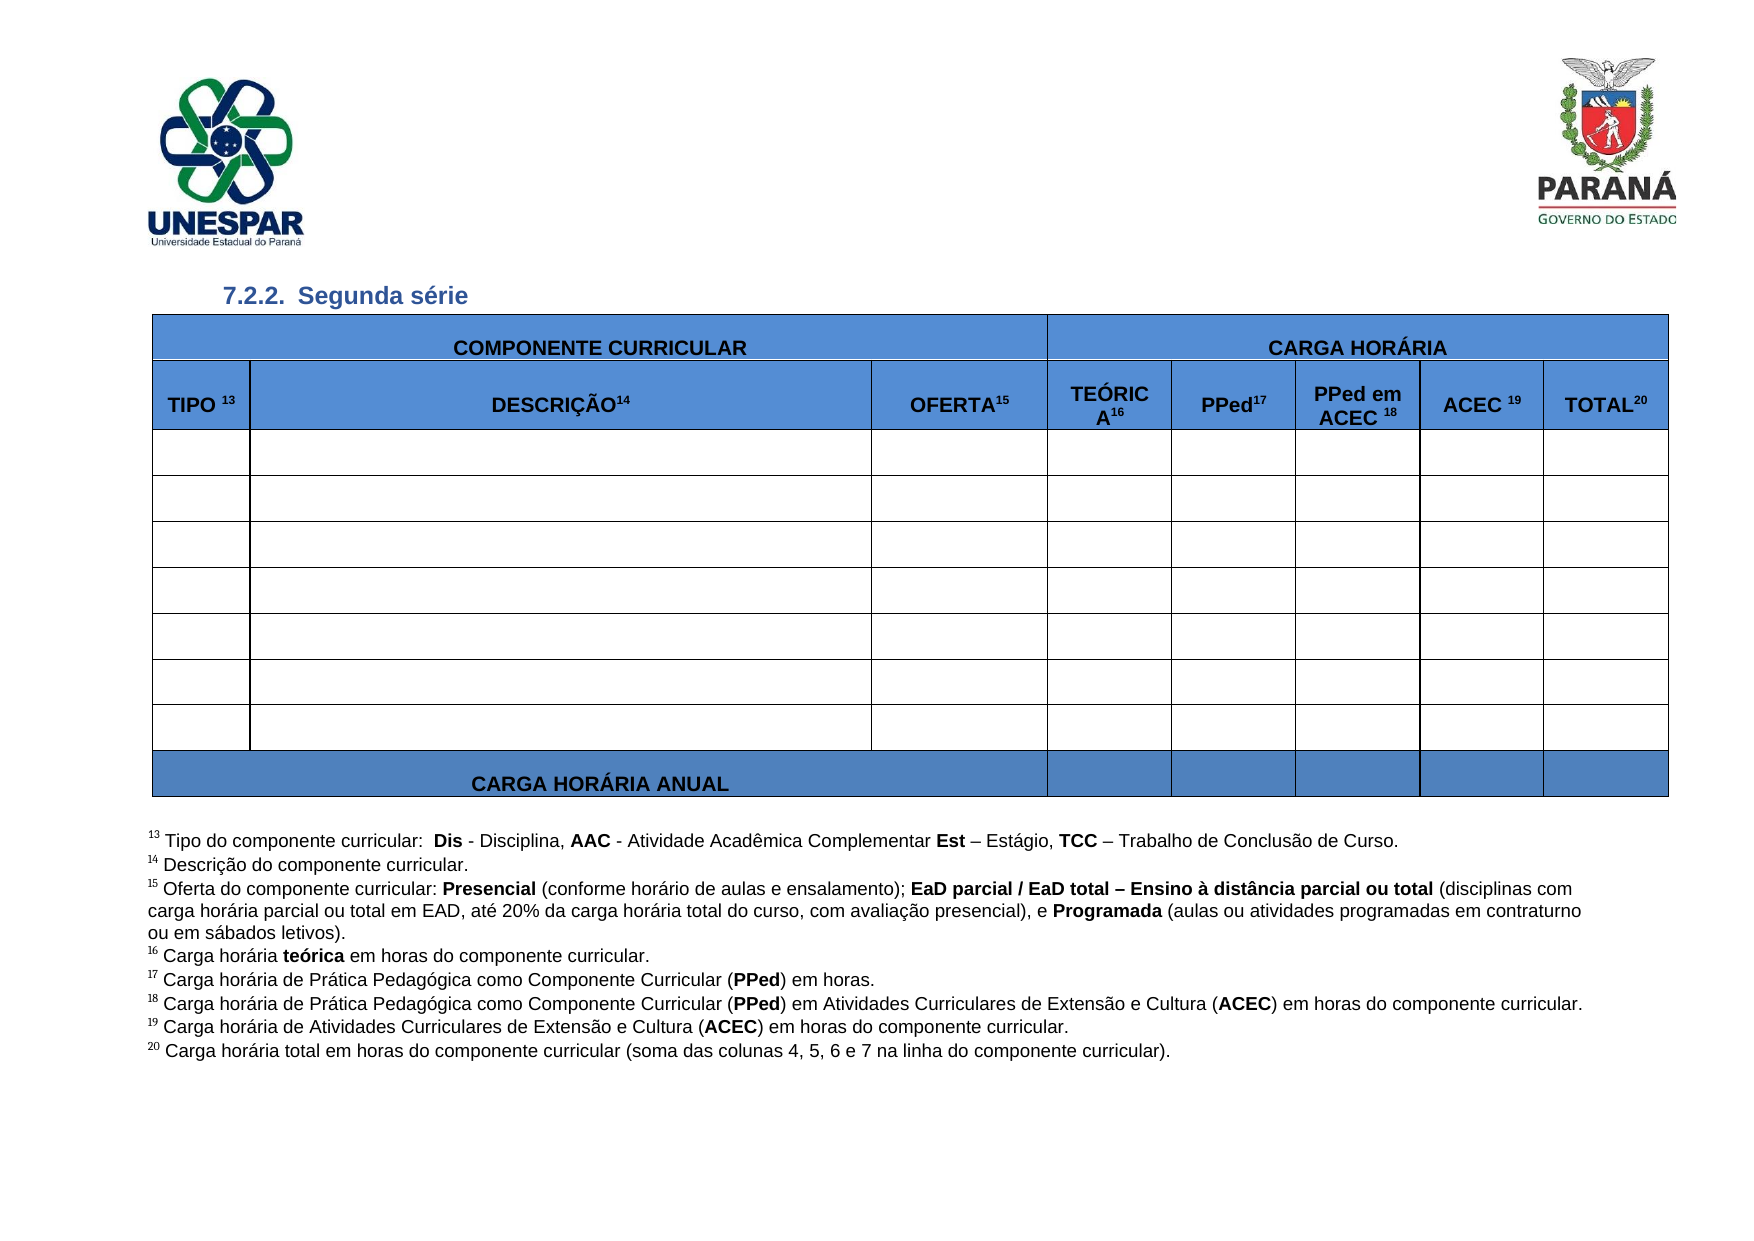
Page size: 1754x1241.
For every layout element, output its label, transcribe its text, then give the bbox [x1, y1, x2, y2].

table_cell [872, 568, 1047, 613]
table_cell [1296, 430, 1419, 475]
table_cell [1544, 751, 1668, 796]
table_cell [1544, 705, 1668, 750]
table_cell [1544, 522, 1668, 567]
table_cell [1172, 430, 1295, 475]
table_cell TEÓRICA [1048, 361, 1171, 429]
table_cell [872, 660, 1047, 704]
table_cell [1172, 660, 1295, 704]
table_cell TOTAL [1544, 361, 1668, 429]
table_cell [1544, 568, 1668, 613]
picture [147, 77, 305, 247]
table_cell [1048, 522, 1171, 567]
table_cell [1172, 522, 1295, 567]
table_cell [1296, 568, 1419, 613]
table_header CARGA HORÁRIA [1048, 315, 1668, 359]
table_cell [1544, 614, 1668, 658]
table_cell [1296, 476, 1419, 521]
table_cell [153, 568, 249, 613]
table_cell [1172, 614, 1295, 658]
table_cell [251, 705, 871, 750]
table_cell [872, 705, 1047, 750]
table_cell [1544, 476, 1668, 521]
table_header COMPONENTE CURRICULAR [153, 315, 1047, 359]
table_cell [1048, 430, 1171, 475]
table_cell [153, 705, 249, 750]
table_cell [153, 476, 249, 521]
table_cell [872, 476, 1047, 521]
table_cell [1172, 751, 1295, 796]
table_cell DESCRIÇÃO [251, 361, 871, 429]
table_cell [1296, 705, 1419, 750]
table_cell [153, 614, 249, 658]
table_cell PPed em ACEC [1296, 361, 1419, 429]
table_cell [1421, 660, 1543, 704]
table_cell [1048, 660, 1171, 704]
table_cell [1421, 751, 1543, 796]
table_cell [251, 476, 871, 521]
table_cell [1421, 430, 1543, 475]
table_cell [1296, 751, 1419, 796]
table_cell [153, 430, 249, 475]
table_cell [1421, 522, 1543, 567]
table_cell [251, 660, 871, 704]
table_cell CARGA HORÁRIA ANUAL [153, 751, 1047, 796]
table_cell [251, 522, 871, 567]
table_cell [1544, 660, 1668, 704]
table_cell [1048, 751, 1171, 796]
table_cell [872, 522, 1047, 567]
table_cell [872, 614, 1047, 658]
picture [1538, 58, 1677, 224]
table_cell [153, 522, 249, 567]
table_cell [251, 568, 871, 613]
table_cell [1296, 522, 1419, 567]
table_cell [872, 430, 1047, 475]
table_cell [1421, 476, 1543, 521]
table_cell [251, 614, 871, 658]
table_cell [1172, 476, 1295, 521]
table_cell [1296, 614, 1419, 658]
table_cell [1048, 614, 1171, 658]
table_cell PPed [1172, 361, 1295, 429]
table_cell [1296, 660, 1419, 704]
table_cell [1172, 705, 1295, 750]
table_cell ACEC [1421, 361, 1543, 429]
table_cell [1172, 568, 1295, 613]
table_cell [1048, 568, 1171, 613]
table_cell [1048, 705, 1171, 750]
table_cell [1421, 705, 1543, 750]
table_cell [1048, 476, 1171, 521]
table_cell TIPO [153, 361, 249, 429]
list Segunda série [223, 281, 1606, 309]
table_cell [1421, 568, 1543, 613]
table_cell [1421, 614, 1543, 658]
table_cell [251, 430, 871, 475]
table_cell [1544, 430, 1668, 475]
table_cell OFERTA [872, 361, 1047, 429]
table_cell [153, 660, 249, 704]
